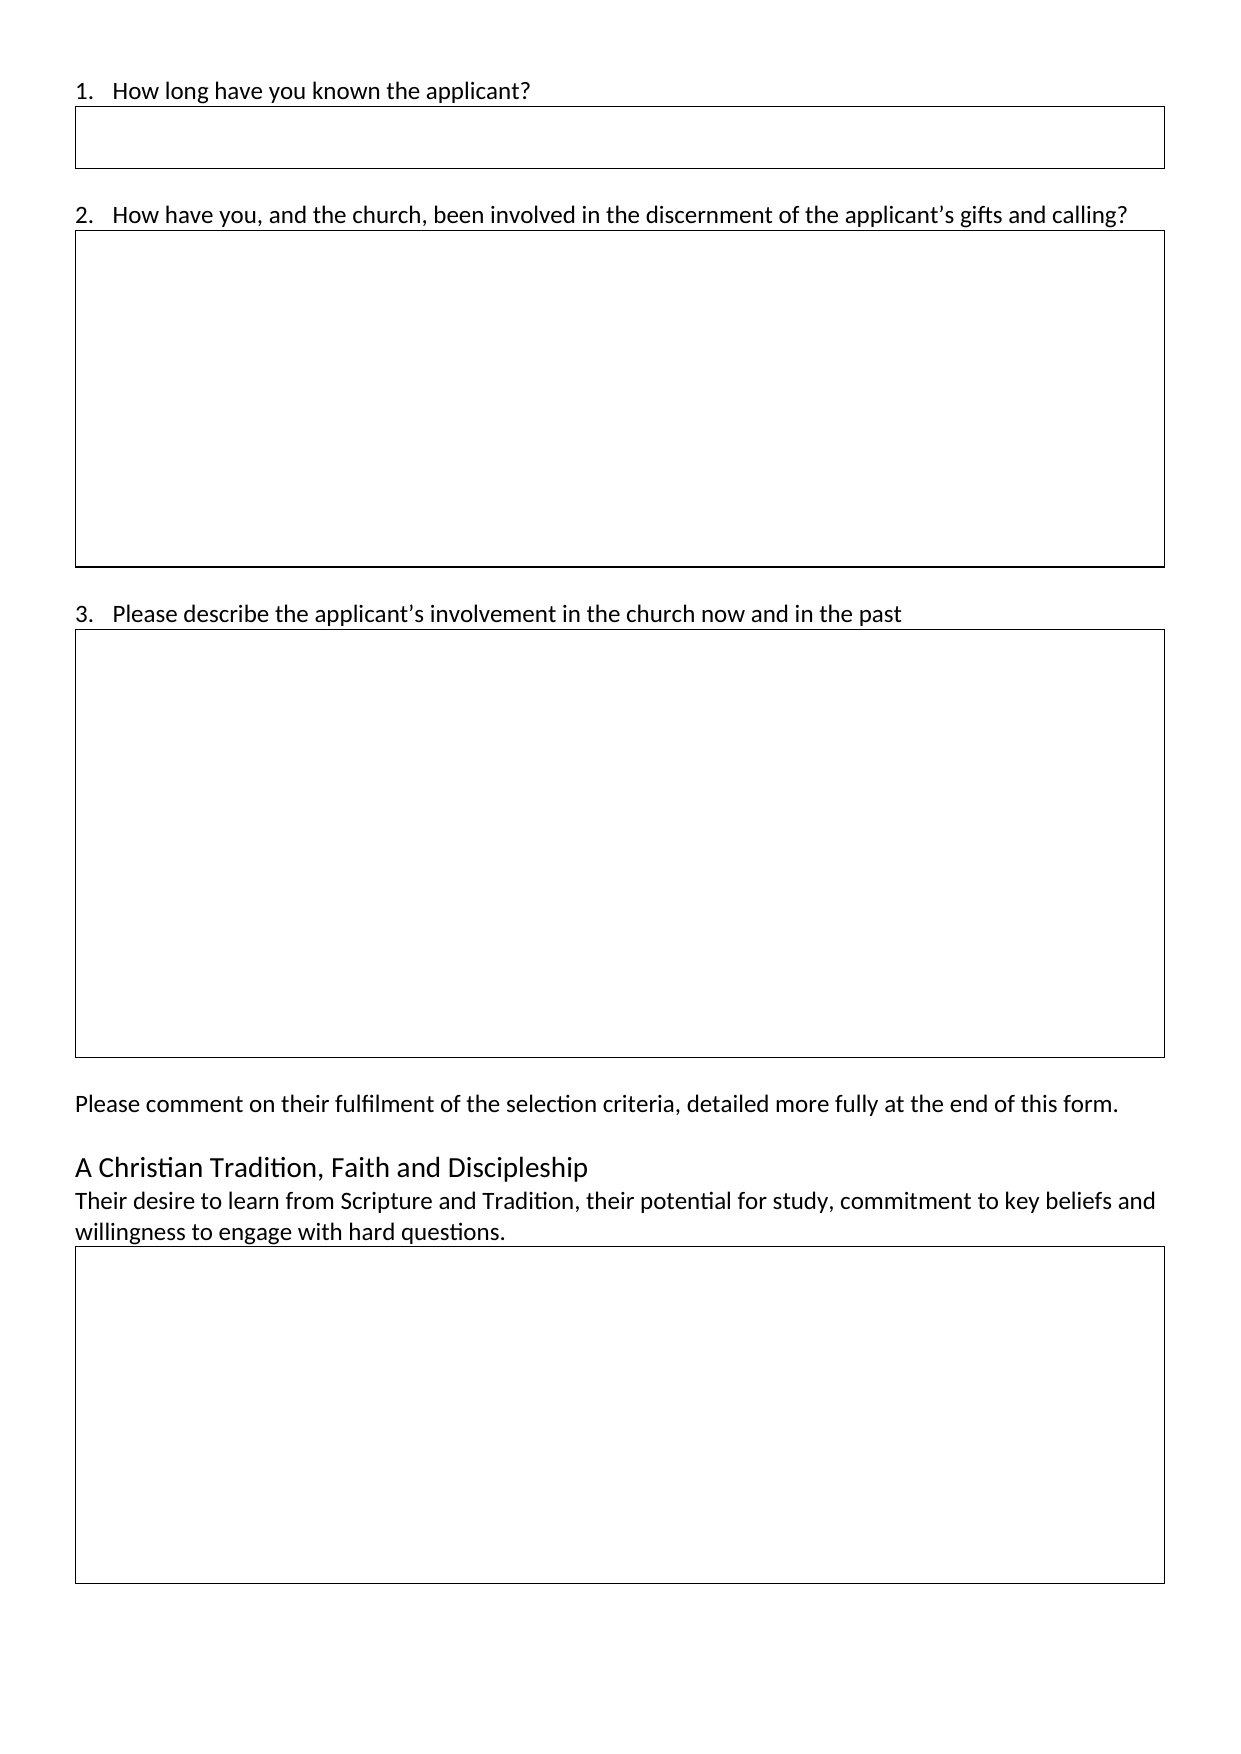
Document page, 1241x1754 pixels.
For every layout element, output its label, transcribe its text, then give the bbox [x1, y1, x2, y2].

table_header [76, 107, 1164, 168]
list Please describe the applicant’s involvement in the church now and in the past [75, 598, 1165, 628]
list How have you, and the church, been involved in the discernment of the applicant’s gifts and calling? [75, 199, 1165, 230]
text Please comment on their fulfilment of the selection criteria, detailed more fully at the end of this form. [75, 1088, 1165, 1119]
list How long have you known the applicant? [75, 75, 1165, 106]
text A Christian Tradition, Faith and Discipleship [75, 1149, 1165, 1185]
table_header [76, 1247, 1164, 1583]
text Their desire to learn from Scripture and Tradition, their potential for study, commitment to key beliefs and willingness to engage with hard questions. [75, 1185, 1165, 1246]
table_header [76, 630, 1164, 1057]
table_header [76, 231, 1164, 566]
